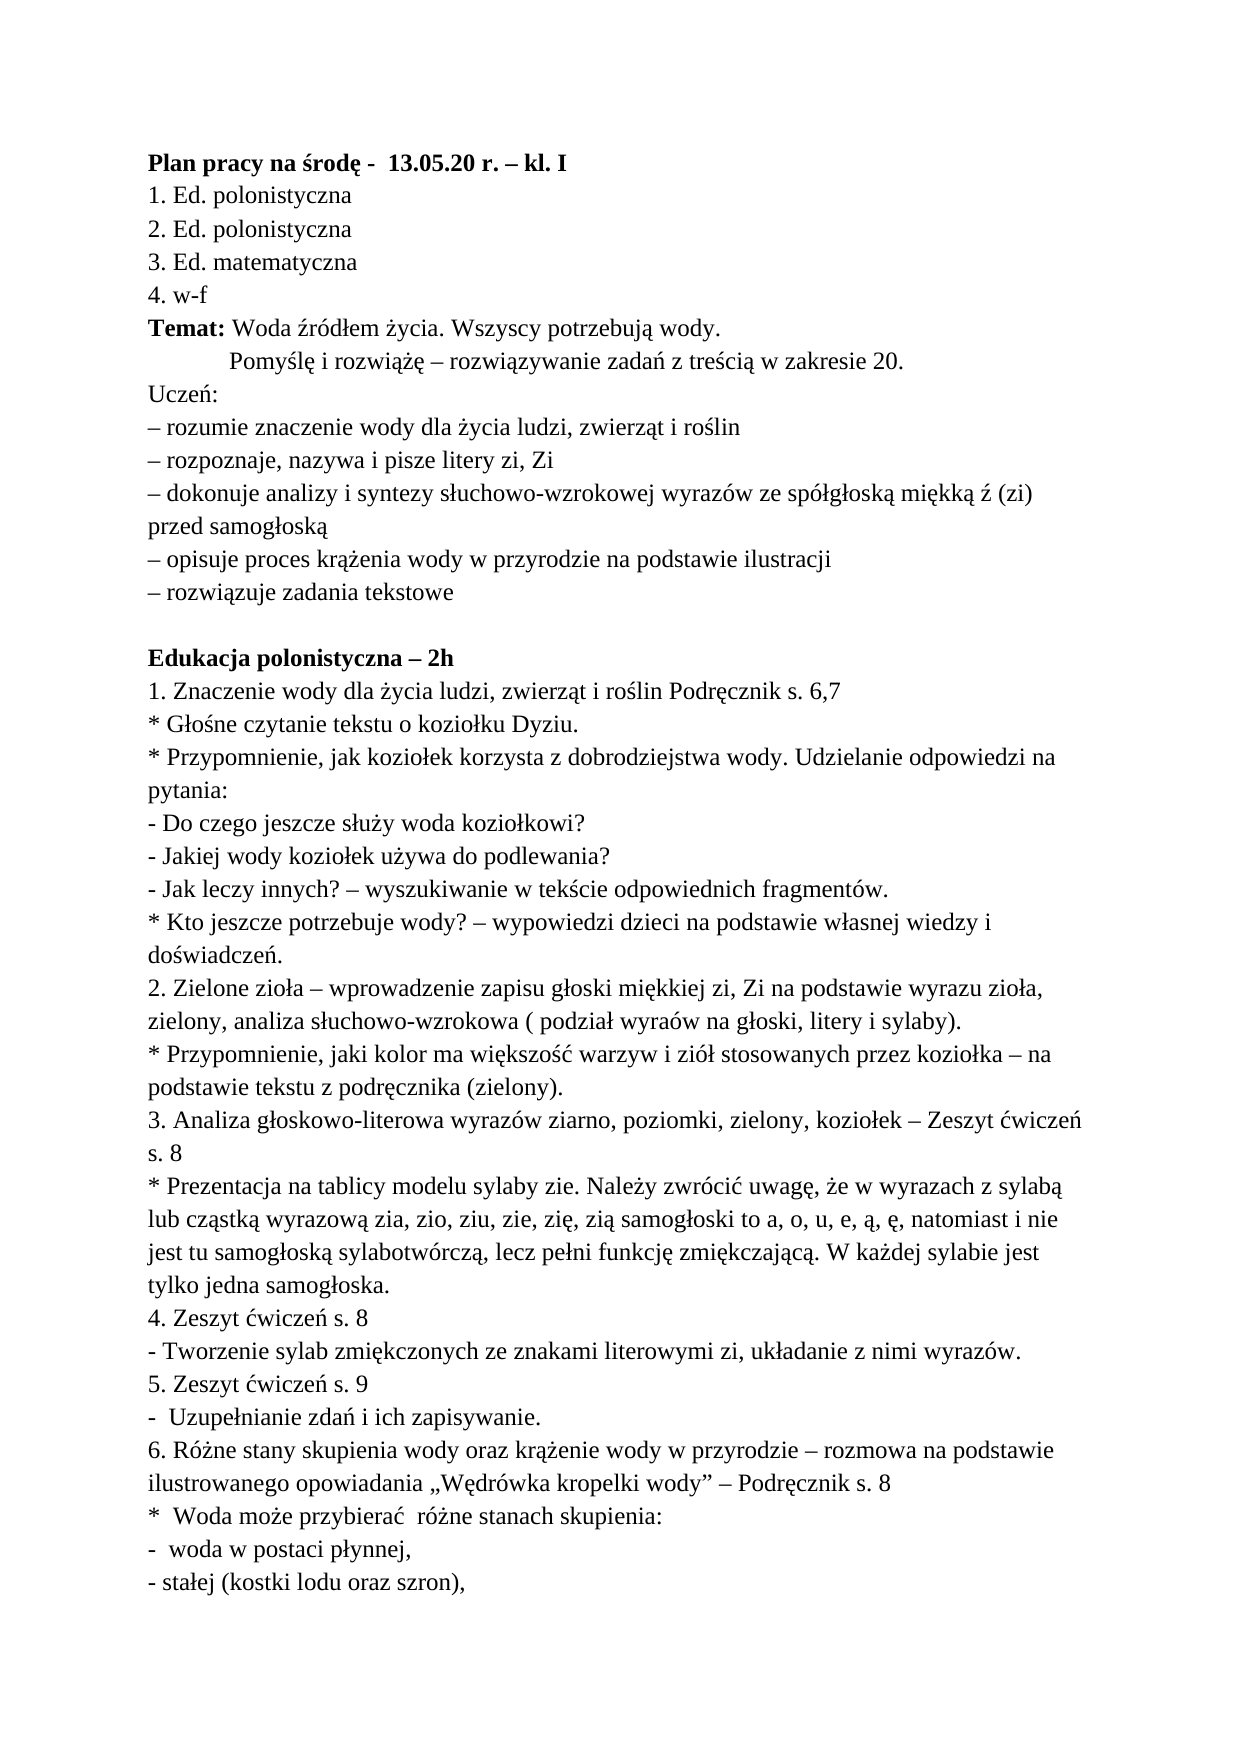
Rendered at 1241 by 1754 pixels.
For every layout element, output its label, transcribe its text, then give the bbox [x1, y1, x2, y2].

text 2. Zielone zioła – wprowadzenie zapisu głoski miękkiej zi, Zi na podstawie wyrazu zioła, zielony, analiza słuchowo-wzrokowa ( podział wyraów na głoski, litery i sylaby). [148, 973, 1093, 1035]
text - Jakiej wody koziołek używa do podlewania? [148, 841, 1093, 870]
text * Kto jeszcze potrzebuje wody? – wypowiedzi dzieci na podstawie własnej wiedzy i doświadczeń. [148, 907, 1093, 969]
text - Do czego jeszcze służy woda koziołkowi? [148, 808, 1093, 837]
text - Tworzenie sylab zmiękczonych ze znakami literowymi zi, układanie z nimi wyrazów. [148, 1336, 1093, 1365]
text Edukacja polonistyczna – 2h [148, 643, 1093, 672]
text 3. Ed. matematyczna [148, 247, 1093, 275]
text - stałej (kostki lodu oraz szron), [148, 1567, 1093, 1596]
text – opisuje proces krążenia wody w przyrodzie na podstawie ilustracji [148, 544, 1093, 573]
text Plan pracy na środę - 13.05.20 r. – kl. I [148, 148, 1093, 176]
text 6. Różne stany skupienia wody oraz krążenie wody w przyrodzie – rozmowa na podstawie ilustrowanego opowiadania „Wędrówka kropelki wody” – Podręcznik s. 8 [148, 1435, 1093, 1497]
text * Przypomnienie, jak koziołek korzysta z dobrodziejstwa wody. Udzielanie odpowiedzi na pytania: [148, 742, 1093, 804]
text 4. w-f [148, 280, 1093, 308]
text * Przypomnienie, jaki kolor ma większość warzyw i ziół stosowanych przez koziołka – na podstawie tekstu z podręcznika (zielony). [148, 1039, 1093, 1101]
text * Głośne czytanie tekstu o koziołku Dyziu. [148, 709, 1093, 738]
text 1. Ed. polonistyczna [148, 181, 1093, 209]
text 3. Analiza głoskowo-literowa wyrazów ziarno, poziomki, zielony, koziołek – Zeszyt ćwiczeń s. 8 [148, 1105, 1093, 1167]
text 1. Znaczenie wody dla życia ludzi, zwierząt i roślin Podręcznik s. 6,7 [148, 676, 1093, 705]
text – dokonuje analizy i syntezy słuchowo-wzrokowej wyrazów ze spółgłoską miękką ź (zi) przed samogłoską [148, 478, 1093, 539]
text Pomyślę i rozwiążę – rozwiązywanie zadań z treścią w zakresie 20. [148, 346, 1093, 374]
text – rozpoznaje, nazywa i pisze litery zi, Zi [148, 445, 1093, 473]
text - Uzupełnianie zdań i ich zapisywanie. [148, 1402, 1093, 1431]
text – rozwiązuje zadania tekstowe [148, 577, 1093, 606]
text – rozumie znaczenie wody dla życia ludzi, zwierząt i roślin [148, 412, 1093, 441]
text 5. Zeszyt ćwiczeń s. 9 [148, 1369, 1093, 1398]
text 2. Ed. polonistyczna [148, 214, 1093, 242]
text Uczeń: [148, 379, 1093, 407]
text - woda w postaci płynnej, [148, 1534, 1093, 1563]
text Temat: Woda źródłem życia. Wszyscy potrzebują wody. [148, 313, 1093, 341]
text * Prezentacja na tablicy modelu sylaby zie. Należy zwrócić uwagę, że w wyrazach z sylabą lub cząstką wyrazową zia, zio, ziu, zie, zię, zią samogłoski to a, o, u, e, ą, ę, natomiast i nie jest tu samogłoską sylabotwórczą, lecz pełni funkcję zmiękczającą. W każdej sylabie jest tylko jedna samogłoska. [148, 1171, 1093, 1299]
text 4. Zeszyt ćwiczeń s. 8 [148, 1303, 1093, 1332]
text - Jak leczy innych? – wyszukiwanie w tekście odpowiednich fragmentów. [148, 874, 1093, 903]
text * Woda może przybierać różne stanach skupienia: [148, 1501, 1093, 1530]
